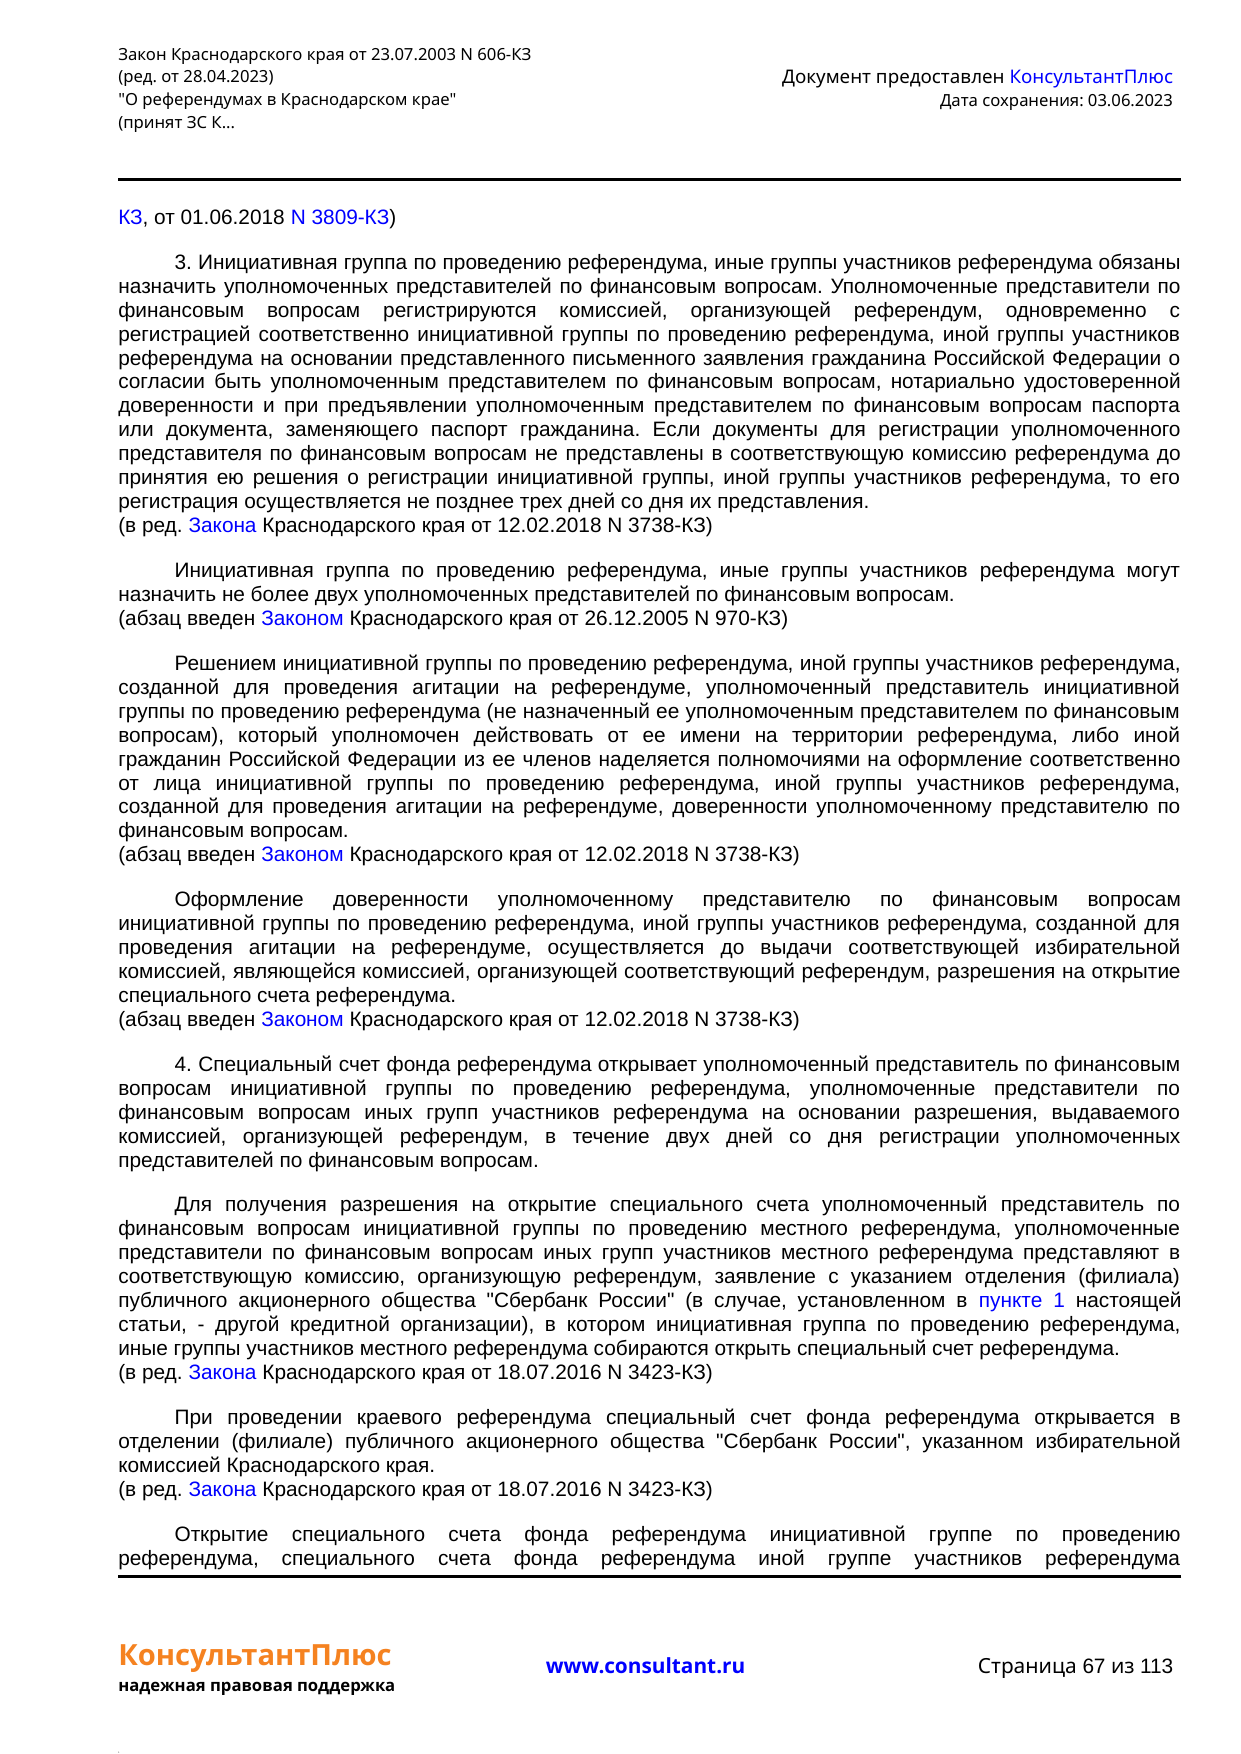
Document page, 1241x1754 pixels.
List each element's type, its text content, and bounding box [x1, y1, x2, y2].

text Решением инициативной группы по проведению референдума, иной группы участников референдума, созданной для проведения агитации на референдуме, уполномоченный представитель инициативной группы по проведению референдума (не назначенный ее уполномоченным представителем по финансовым вопросам), который уполномочен действовать от ее имени на территории референдума, либо иной гражданин Российской Федерации из ее членов наделяется полномочиями на оформление соответственно от лица инициативной группы по проведению референдума, иной группы участников референдума, созданной для проведения агитации на референдуме, доверенности уполномоченному представителю по финансовым вопросам. [118, 651, 1181, 842]
text (в ред. Закона Краснодарского края от 18.07.2016 N 3423-КЗ) [118, 1477, 1181, 1501]
text (абзац введен Законом Краснодарского края от 12.02.2018 N 3738-КЗ) [118, 842, 1181, 866]
text 4. Специальный счет фонда референдума открывает уполномоченный представитель по финансовым вопросам инициативной группы по проведению референдума, уполномоченные представители по финансовым вопросам иных групп участников референдума на основании разрешения, выдаваемого комиссией, организующей референдум, в течение двух дней со дня регистрации уполномоченных представителей по финансовым вопросам. [118, 1052, 1181, 1171]
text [118, 205, 1181, 229]
text Оформление доверенности уполномоченному представителю по финансовым вопросам инициативной группы по проведению референдума, иной группы участников референдума, созданной для проведения агитации на референдуме, осуществляется до выдачи соответствующей избирательной комиссией, являющейся комиссией, организующей соответствующий референдум, разрешения на открытие специального счета референдума. [118, 887, 1181, 1007]
text 3. Инициативная группа по проведению референдума, иные группы участников референдума обязаны назначить уполномоченных представителей по финансовым вопросам. Уполномоченные представители по финансовым вопросам регистрируются комиссией, организующей референдум, одновременно с регистрацией соответственно инициативной группы по проведению референдума, иной группы участников референдума на основании представленного письменного заявления гражданина Российской Федерации о согласии быть уполномоченным представителем по финансовым вопросам, нотариально удостоверенной доверенности и при предъявлении уполномоченным представителем по финансовым вопросам паспорта или документа, заменяющего паспорт гражданина. Если документы для регистрации уполномоченного представителя по финансовым вопросам не представлены в соответствующую комиссию референдума до принятия ею решения о регистрации инициативной группы, иной группы участников референдума, то его регистрация осуществляется не позднее трех дней со дня их представления. [118, 249, 1181, 513]
text Для получения разрешения на открытие специального счета уполномоченный представитель по финансовым вопросам инициативной группы по проведению местного референдума, уполномоченные представители по финансовым вопросам иных групп участников местного референдума представляют в соответствующую комиссию, организующую референдум, заявление с указанием отделения (филиала) публичного акционерного общества "Сбербанк России" (в случае, установленном в пункте 1 настоящей статьи, - другой кредитной организации), в котором инициативная группа по проведению референдума, иные группы участников местного референдума собираются открыть специальный счет референдума. [118, 1192, 1181, 1360]
text (абзац введен Законом Краснодарского края от 26.12.2005 N 970-КЗ) [118, 606, 1181, 630]
text Инициативная группа по проведению референдума, иные группы участников референдума могут назначить не более двух уполномоченных представителей по финансовым вопросам. [118, 558, 1181, 606]
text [118, 1521, 1181, 1569]
text При проведении краевого референдума специальный счет фонда референдума открывается в отделении (филиале) публичного акционерного общества "Сбербанк России", указанном избирательной комиссией Краснодарского края. [118, 1405, 1181, 1477]
text (абзац введен Законом Краснодарского края от 12.02.2018 N 3738-КЗ) [118, 1007, 1181, 1031]
text (в ред. Закона Краснодарского края от 18.07.2016 N 3423-КЗ) [118, 1360, 1181, 1384]
text (в ред. Закона Краснодарского края от 12.02.2018 N 3738-КЗ) [118, 513, 1181, 537]
